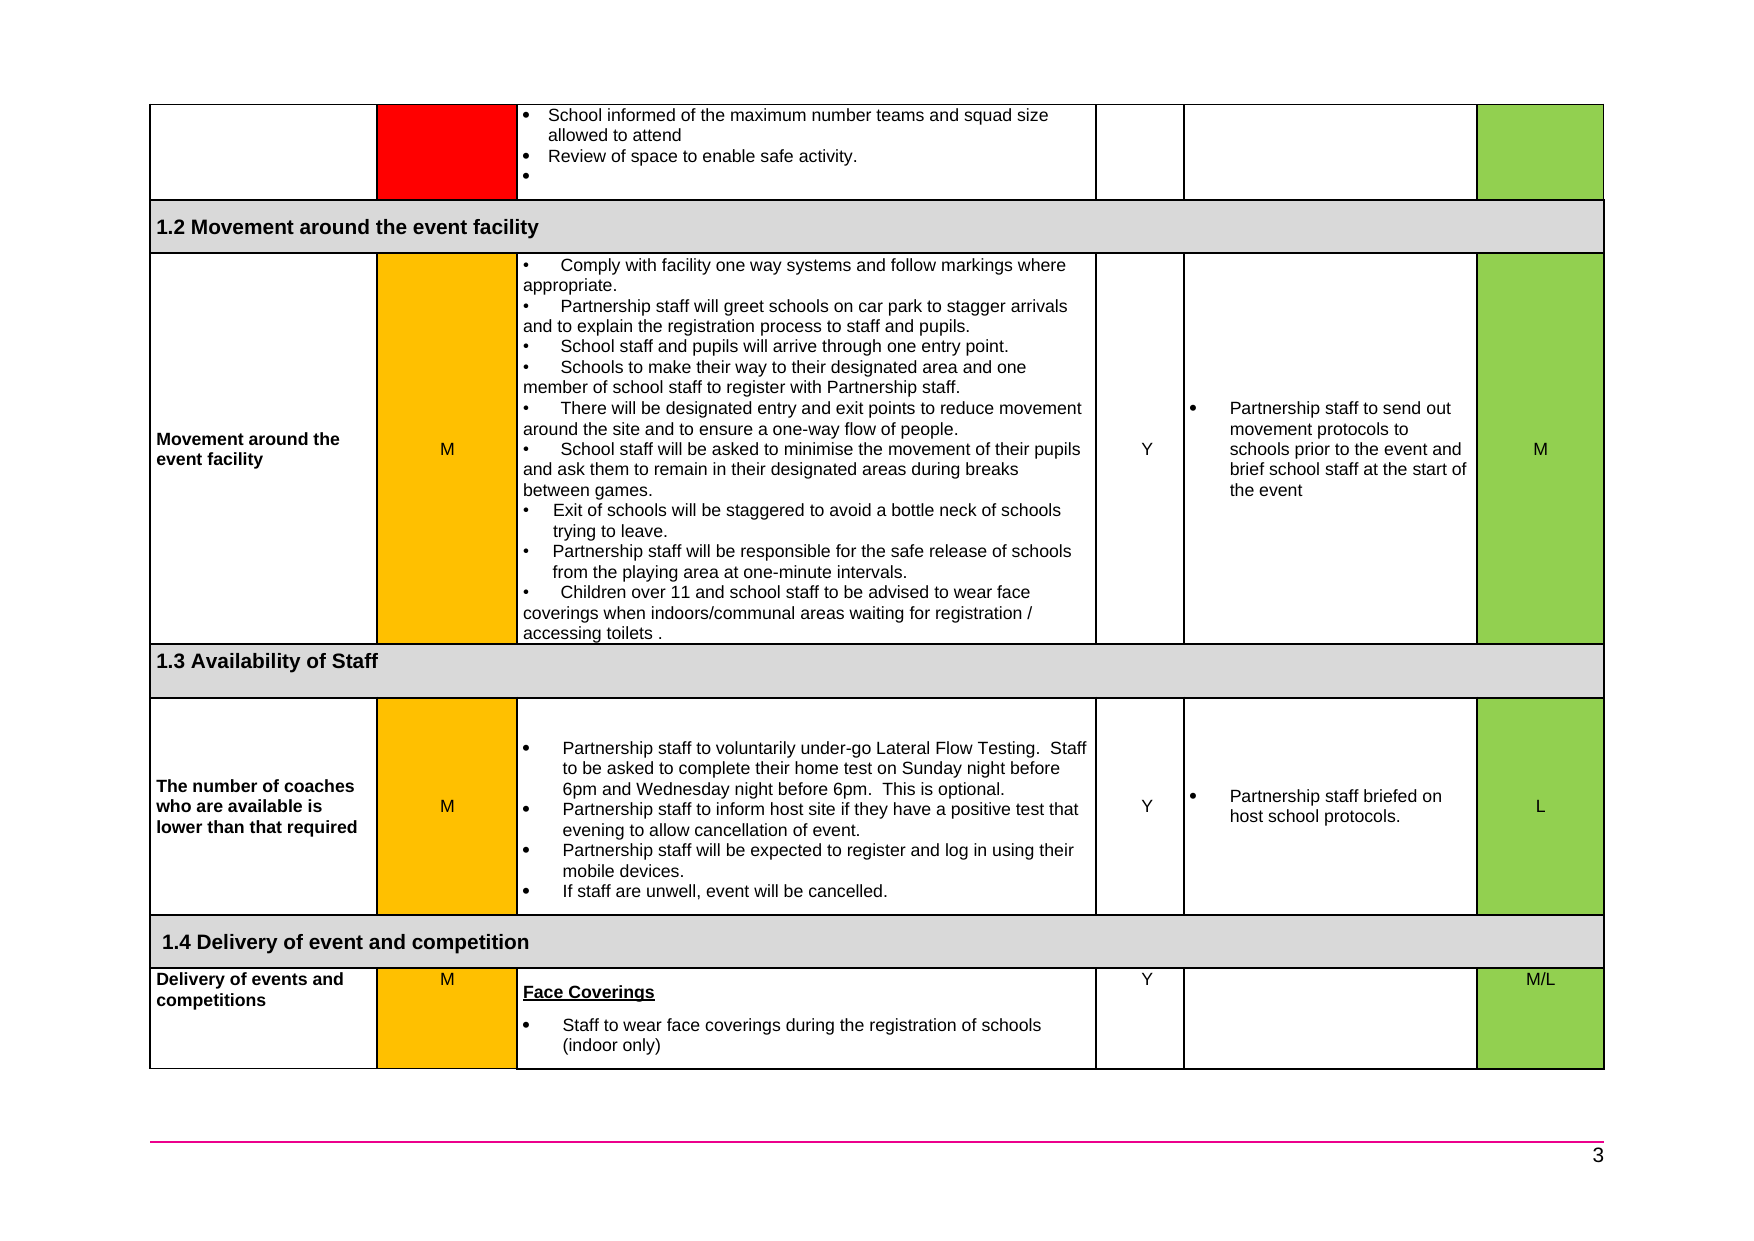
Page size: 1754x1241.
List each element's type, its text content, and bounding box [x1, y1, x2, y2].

table_cell Y [1097, 105, 1183, 199]
table_cell Partnership staff to send out movement protocols to schools prior to the event and brief school staff at the start of the event [1185, 254, 1476, 643]
table_cell M [378, 254, 516, 643]
table_cell Movement around the event facility [151, 254, 376, 643]
table_cell L [1478, 105, 1603, 199]
table_cell 1.3 Availability of Staff [151, 645, 1603, 697]
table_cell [518, 969, 1095, 1068]
table_cell [1185, 969, 1476, 1068]
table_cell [1185, 105, 1476, 199]
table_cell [151, 105, 376, 199]
table_cell Partnership staff to voluntarily under-go Lateral Flow Testing. Staff to be asked to complete their home test on Sunday night before 6pm and Wednesday night before 6pm. This is optional. Partnership staff to inform host site if they have a positive test that evening to allow cancellation of event. Partnership staff will be expected to register and log in using their mobile devices. If staff are unwell, event will be cancelled. [518, 699, 1095, 914]
table_cell L [1478, 699, 1603, 914]
table_cell H [378, 105, 516, 199]
table_cell 1.2 Movement around the event facility [151, 201, 1603, 252]
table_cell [518, 105, 1095, 199]
table_cell M [1478, 254, 1603, 643]
table_cell M [378, 699, 516, 914]
table_cell M/L [1478, 969, 1603, 1068]
table_cell Y [1097, 254, 1183, 643]
table_cell Partnership staff briefed on host school protocols. [1185, 699, 1476, 914]
table_cell Y [1097, 969, 1183, 1068]
table_cell M [378, 969, 516, 1068]
table_cell 1.4 Delivery of event and competition [151, 916, 1603, 967]
table_cell Comply with facility one way systems and follow markings where appropriate. Partnership staff will greet schools on car park to stagger arrivals and to explain the registration process to staff and pupils. School staff and pupils will arrive through one entry point. Schools to make their way to their designated area and one member of school staff to register with Partnership staff. There will be designated entry and exit points to reduce movement around the site and to ensure a one-way flow of people. School staff will be asked to minimise the movement of their pupils and ask them to remain in their designated areas during breaks between games. Exit of schools will be staggered to avoid a bottle neck of schools trying to leave. Partnership staff will be responsible for the safe release of schools from the playing area at one-minute intervals. Children over 11 and school staff to be advised to wear face coverings when indoors/communal areas waiting for registration / accessing toilets . [518, 254, 1095, 643]
table_cell The number of coaches who are available is lower than that required [151, 699, 376, 914]
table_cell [151, 969, 376, 1068]
table_cell Y [1097, 699, 1183, 914]
